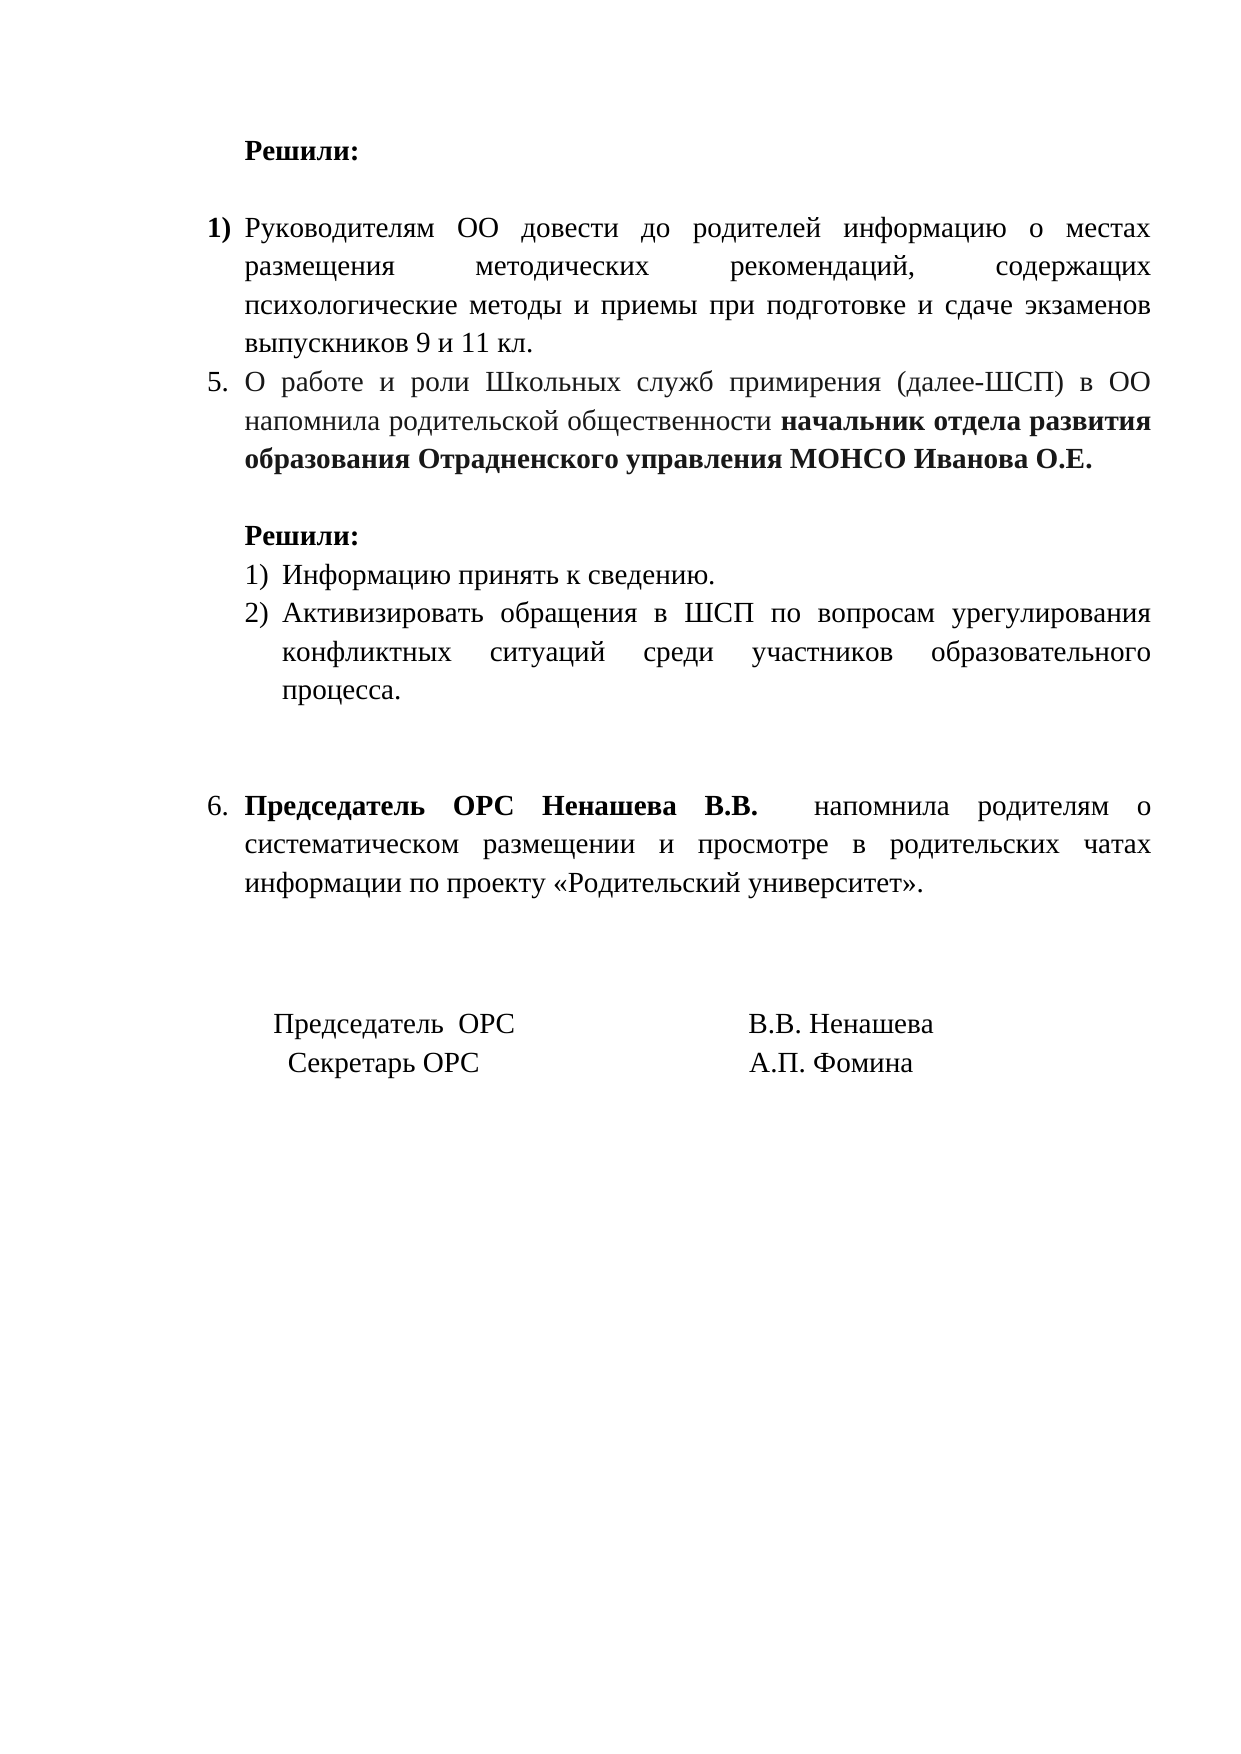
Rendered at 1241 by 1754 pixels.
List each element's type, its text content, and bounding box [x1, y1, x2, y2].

list Информацию принять к сведению. [244, 557, 1152, 590]
list Руководителям ОО довести до родителей информацию о местах размещения методических рекомендаций, содержащих психологические методы и приемы при подготовке и сдаче экзаменов выпускников 9 и 11 кл. [207, 210, 1152, 359]
list О работе и роли Школьных служб примирения (далее-ШСП) в ОО напомнила родительской общественности начальник отдела развития образования Отрадненского управления МОНСО Иванова О.Е. [207, 364, 1152, 475]
list Председатель ОРС Ненашева В.В. напомнила родителям о систематическом размещении и просмотре в родительских чатах информации по проекту «Родительский университет». [207, 788, 1152, 899]
list Секретарь ОРС А.П. Фомина [215, 1045, 1152, 1079]
list Решили: [244, 133, 1152, 166]
list Активизировать обращения в ШСП по вопросам урегулирования конфликтных ситуаций среди участников образовательного процесса. [244, 595, 1152, 706]
list Председатель ОРС В.В. Ненашева [215, 1007, 1152, 1040]
list Решили: [244, 518, 1152, 552]
